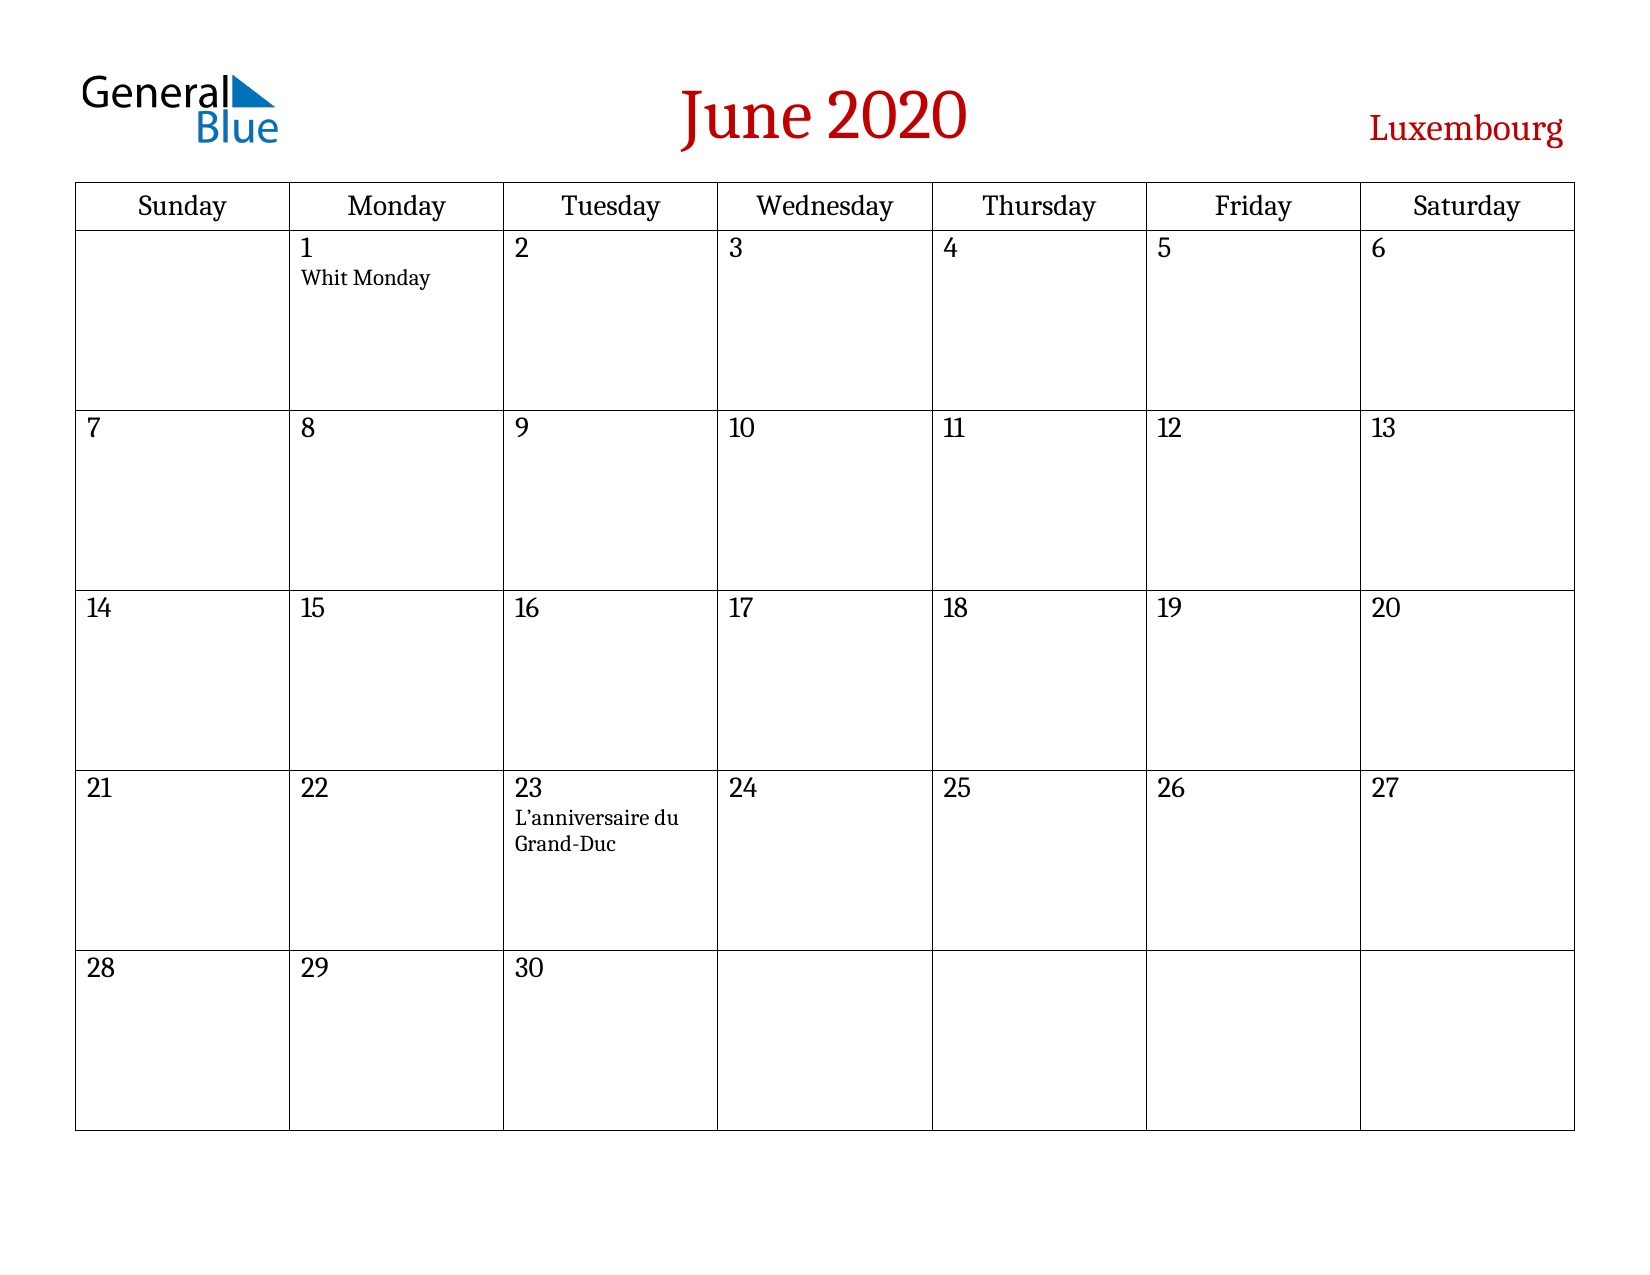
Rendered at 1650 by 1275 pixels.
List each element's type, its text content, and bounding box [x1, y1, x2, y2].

table_cell [933, 805, 1146, 950]
table_header June 2020 [504, 75, 1146, 182]
table_cell [1361, 445, 1574, 590]
table_cell 5 [1147, 231, 1360, 264]
table_cell [933, 985, 1146, 1130]
table_cell 22 [290, 771, 503, 805]
table_cell [504, 445, 717, 590]
table_cell 9 [504, 411, 717, 444]
table_cell [76, 231, 289, 264]
table_cell [290, 625, 503, 770]
picture [82, 75, 278, 143]
table_cell L’anniversaire du Grand-Duc [504, 805, 717, 950]
table_cell 21 [76, 771, 289, 805]
table_cell [718, 951, 932, 985]
table_cell 2 [504, 231, 717, 264]
table_cell [504, 625, 717, 770]
table_cell [290, 985, 503, 1130]
table_cell 28 [76, 951, 289, 985]
table_cell [76, 445, 289, 590]
table_cell [718, 625, 932, 770]
table_cell Wednesday [718, 183, 932, 230]
table_cell [76, 805, 289, 950]
table_cell [76, 985, 289, 1130]
table_cell [290, 445, 503, 590]
table_cell Sunday [76, 183, 289, 230]
table_cell [1147, 445, 1360, 590]
table_cell 18 [933, 591, 1146, 625]
table_cell 29 [290, 951, 503, 985]
table_cell [76, 625, 289, 770]
table_cell 16 [504, 591, 717, 625]
table_cell [1361, 805, 1574, 950]
table_cell [1147, 805, 1360, 950]
table_cell [1147, 985, 1360, 1130]
table_cell [933, 625, 1146, 770]
table_cell [718, 805, 932, 950]
table_cell [1361, 985, 1574, 1130]
table_cell 17 [718, 591, 932, 625]
table_cell [933, 951, 1146, 985]
table_header [76, 75, 503, 182]
table_cell [1147, 265, 1360, 410]
table_cell 23 [504, 771, 717, 805]
table_cell Saturday [1361, 183, 1574, 230]
table_cell Monday [290, 183, 503, 230]
table_cell [1361, 625, 1574, 770]
table_cell [718, 265, 932, 410]
table_header Luxembourg [1146, 75, 1574, 182]
table_cell 12 [1147, 411, 1360, 444]
table_cell Thursday [933, 183, 1146, 230]
table_cell [718, 985, 932, 1130]
table_cell Tuesday [504, 183, 717, 230]
table_cell 15 [290, 591, 503, 625]
table_cell 3 [718, 231, 932, 264]
table_cell 10 [718, 411, 932, 444]
table_cell [933, 445, 1146, 590]
table_cell 30 [504, 951, 717, 985]
table_cell 4 [933, 231, 1146, 264]
table_cell 6 [1361, 231, 1574, 264]
table_cell 26 [1147, 771, 1360, 805]
table_cell 20 [1361, 591, 1574, 625]
table_cell [933, 265, 1146, 410]
table_cell 19 [1147, 591, 1360, 625]
table_cell Whit Monday [290, 265, 503, 410]
table_cell [1361, 951, 1574, 985]
table_cell [718, 445, 932, 590]
table_cell 25 [933, 771, 1146, 805]
table_cell 14 [76, 591, 289, 625]
table_cell 11 [933, 411, 1146, 444]
table_cell [504, 985, 717, 1130]
table_cell 27 [1361, 771, 1574, 805]
table_cell 1 [290, 231, 503, 264]
table_cell 8 [290, 411, 503, 444]
table_cell 24 [718, 771, 932, 805]
table_cell [1147, 951, 1360, 985]
table_cell Friday [1147, 183, 1360, 230]
table_cell [504, 265, 717, 410]
table_cell [1147, 625, 1360, 770]
table_cell [76, 265, 289, 410]
table_cell [1361, 265, 1574, 410]
table_cell [290, 805, 503, 950]
table_cell 13 [1361, 411, 1574, 444]
table_cell 7 [76, 411, 289, 444]
